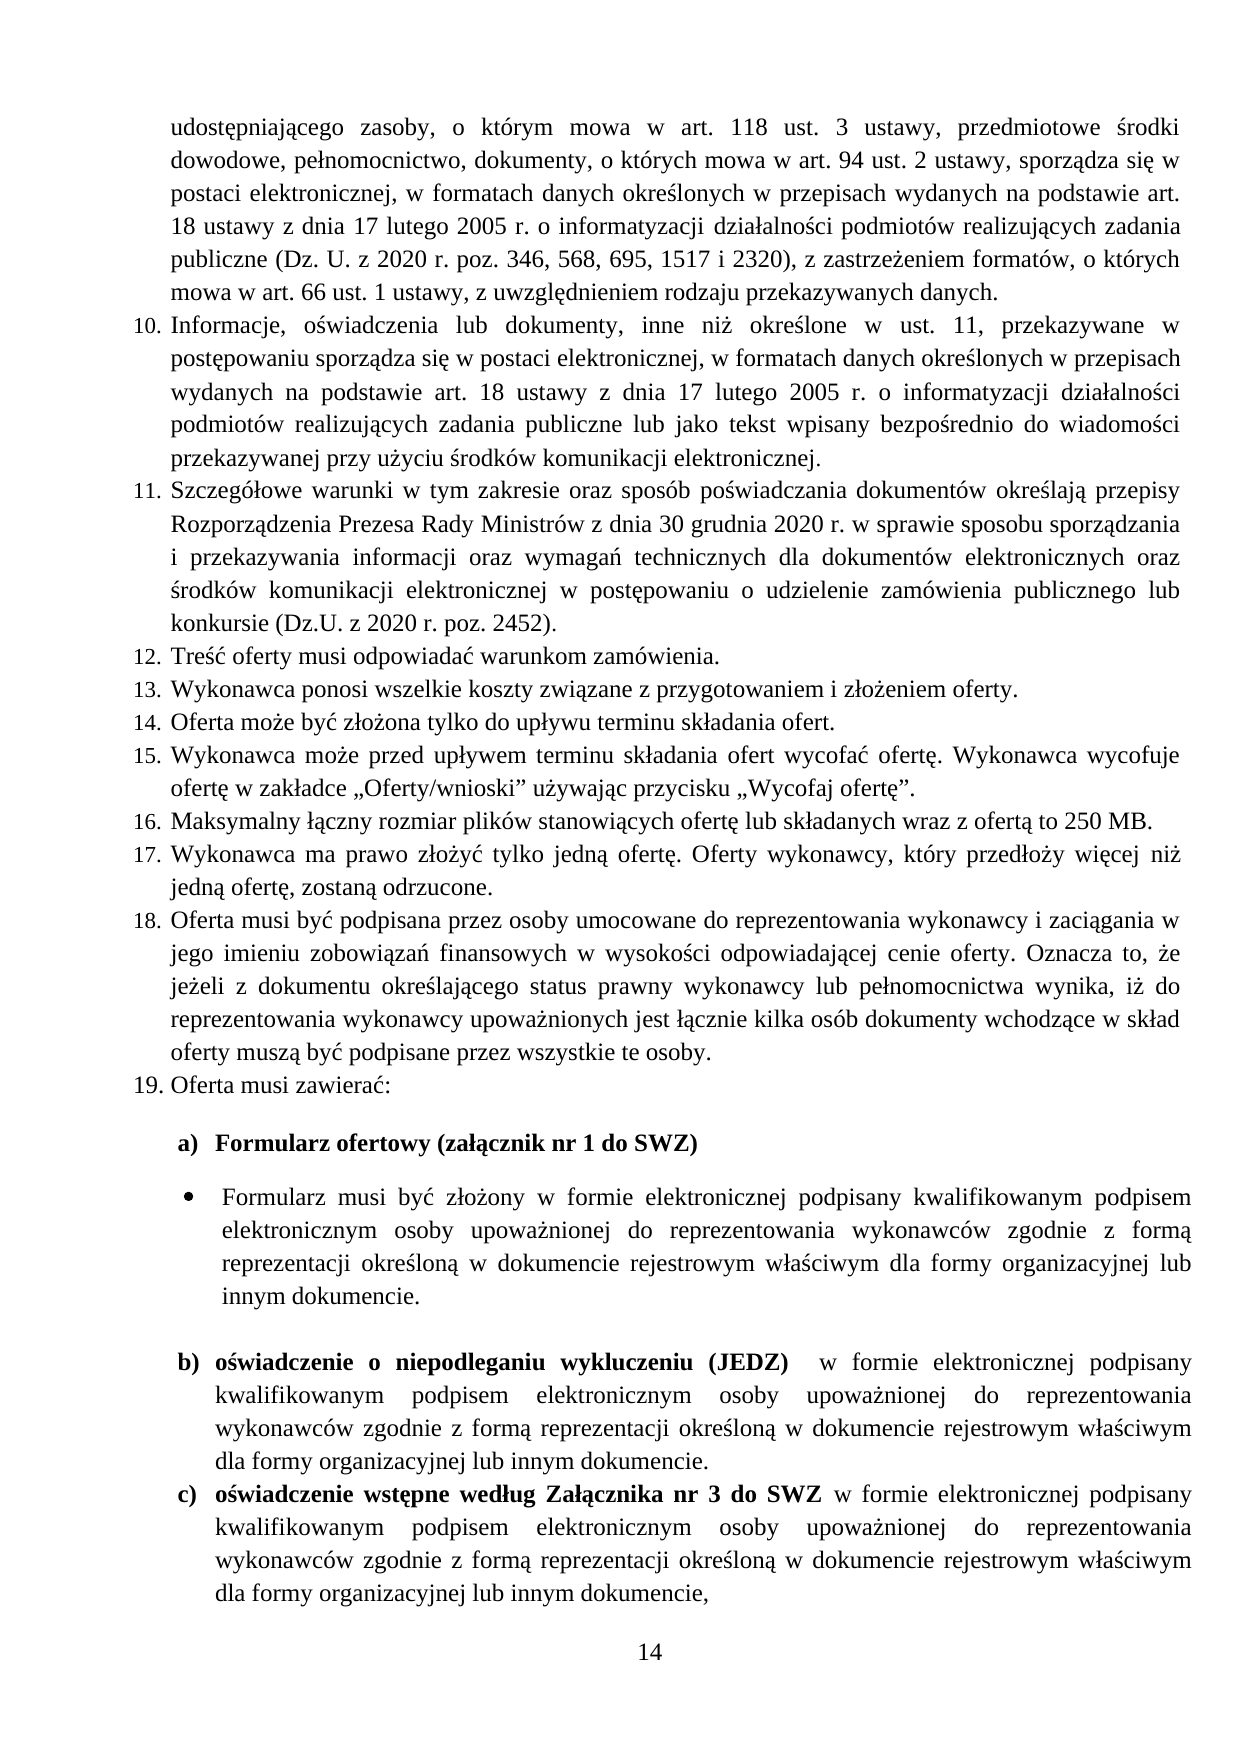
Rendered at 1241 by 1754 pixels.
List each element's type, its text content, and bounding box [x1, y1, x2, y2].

list Maksymalny łączny rozmiar plików stanowiących ofertę lub składanych wraz z ofertą to 250 MB. [133, 806, 1181, 834]
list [133, 112, 1181, 306]
list Oferta może być złożona tylko do upływu terminu składania ofert. [133, 707, 1181, 736]
list Wykonawca może przed upływem terminu składania ofert wycofać ofertę. Wykonawca wycofuje ofertę w zakładce „Oferty/wnioski” używając przycisku „Wycofaj ofertę”. [133, 740, 1181, 802]
list Szczegółowe warunki w tym zakresie oraz sposób poświadczania dokumentów określają przepisy Rozporządzenia Prezesa Rady Ministrów z dnia 30 grudnia 2020 r. w sprawie sposobu sporządzania i przekazywania informacji oraz wymagań technicznych dla dokumentów elektronicznych oraz środków komunikacji elektronicznej w postępowaniu o udzielenie zamówienia publicznego lub konkursie (Dz.U. z 2020 r. poz. 2452). [133, 476, 1181, 636]
list Oferta musi być podpisana przez osoby umocowane do reprezentowania wykonawcy i zaciągania w jego imieniu zobowiązań finansowych w wysokości odpowiadającej cenie oferty. Oznacza to, że jeżeli z dokumentu określającego status prawny wykonawcy lub pełnomocnictwa wynika, iż do reprezentowania wykonawcy upoważnionych jest łącznie kilka osób dokumenty wchodzące w skład oferty muszą być podpisane przez wszystkie te osoby. [133, 905, 1181, 1066]
list oświadczenie o niepodleganiu wykluczeniu (JEDZ) w formie elektronicznej podpisany kwalifikowanym podpisem elektronicznym osoby upoważnionej do reprezentowania wykonawców zgodnie z formą reprezentacji określoną w dokumencie rejestrowym właściwym dla formy organizacyjnej lub innym dokumencie. [177, 1347, 1192, 1475]
list Wykonawca ponosi wszelkie koszty związane z przygotowaniem i złożeniem oferty. [133, 674, 1181, 702]
list Formularz ofertowy (załącznik nr 1 do SWZ) [177, 1128, 1192, 1157]
list Wykonawca ma prawo złożyć tylko jedną ofertę. Oferty wykonawcy, który przedłoży więcej niż jedną ofertę, zostaną odrzucone. [133, 839, 1181, 901]
list oświadczenie wstępne według Załącznika nr 3 do SWZ w formie elektronicznej podpisany kwalifikowanym podpisem elektronicznym osoby upoważnionej do reprezentowania wykonawców zgodnie z formą reprezentacji określoną w dokumencie rejestrowym właściwym dla formy organizacyjnej lub innym dokumencie, [177, 1479, 1192, 1607]
list Treść oferty musi odpowiadać warunkom zamówienia. [133, 641, 1181, 669]
list Informacje, oświadczenia lub dokumenty, inne niż określone w ust. 11, przekazywane w postępowaniu sporządza się w postaci elektronicznej, w formatach danych określonych w przepisach wydanych na podstawie art. 18 ustawy z dnia 17 lutego 2005 r. o informatyzacji działalności podmiotów realizujących zadania publiczne lub jako tekst wpisany bezpośrednio do wiadomości przekazywanej przy użyciu środków komunikacji elektronicznej. [133, 311, 1181, 471]
list Oferta musi zawierać: [133, 1070, 1181, 1099]
list Formularz musi być złożony w formie elektronicznej podpisany kwalifikowanym podpisem elektronicznym osoby upoważnionej do reprezentowania wykonawców zgodnie z formą reprezentacji określoną w dokumencie rejestrowym właściwym dla formy organizacyjnej lub innym dokumencie. [184, 1182, 1192, 1309]
